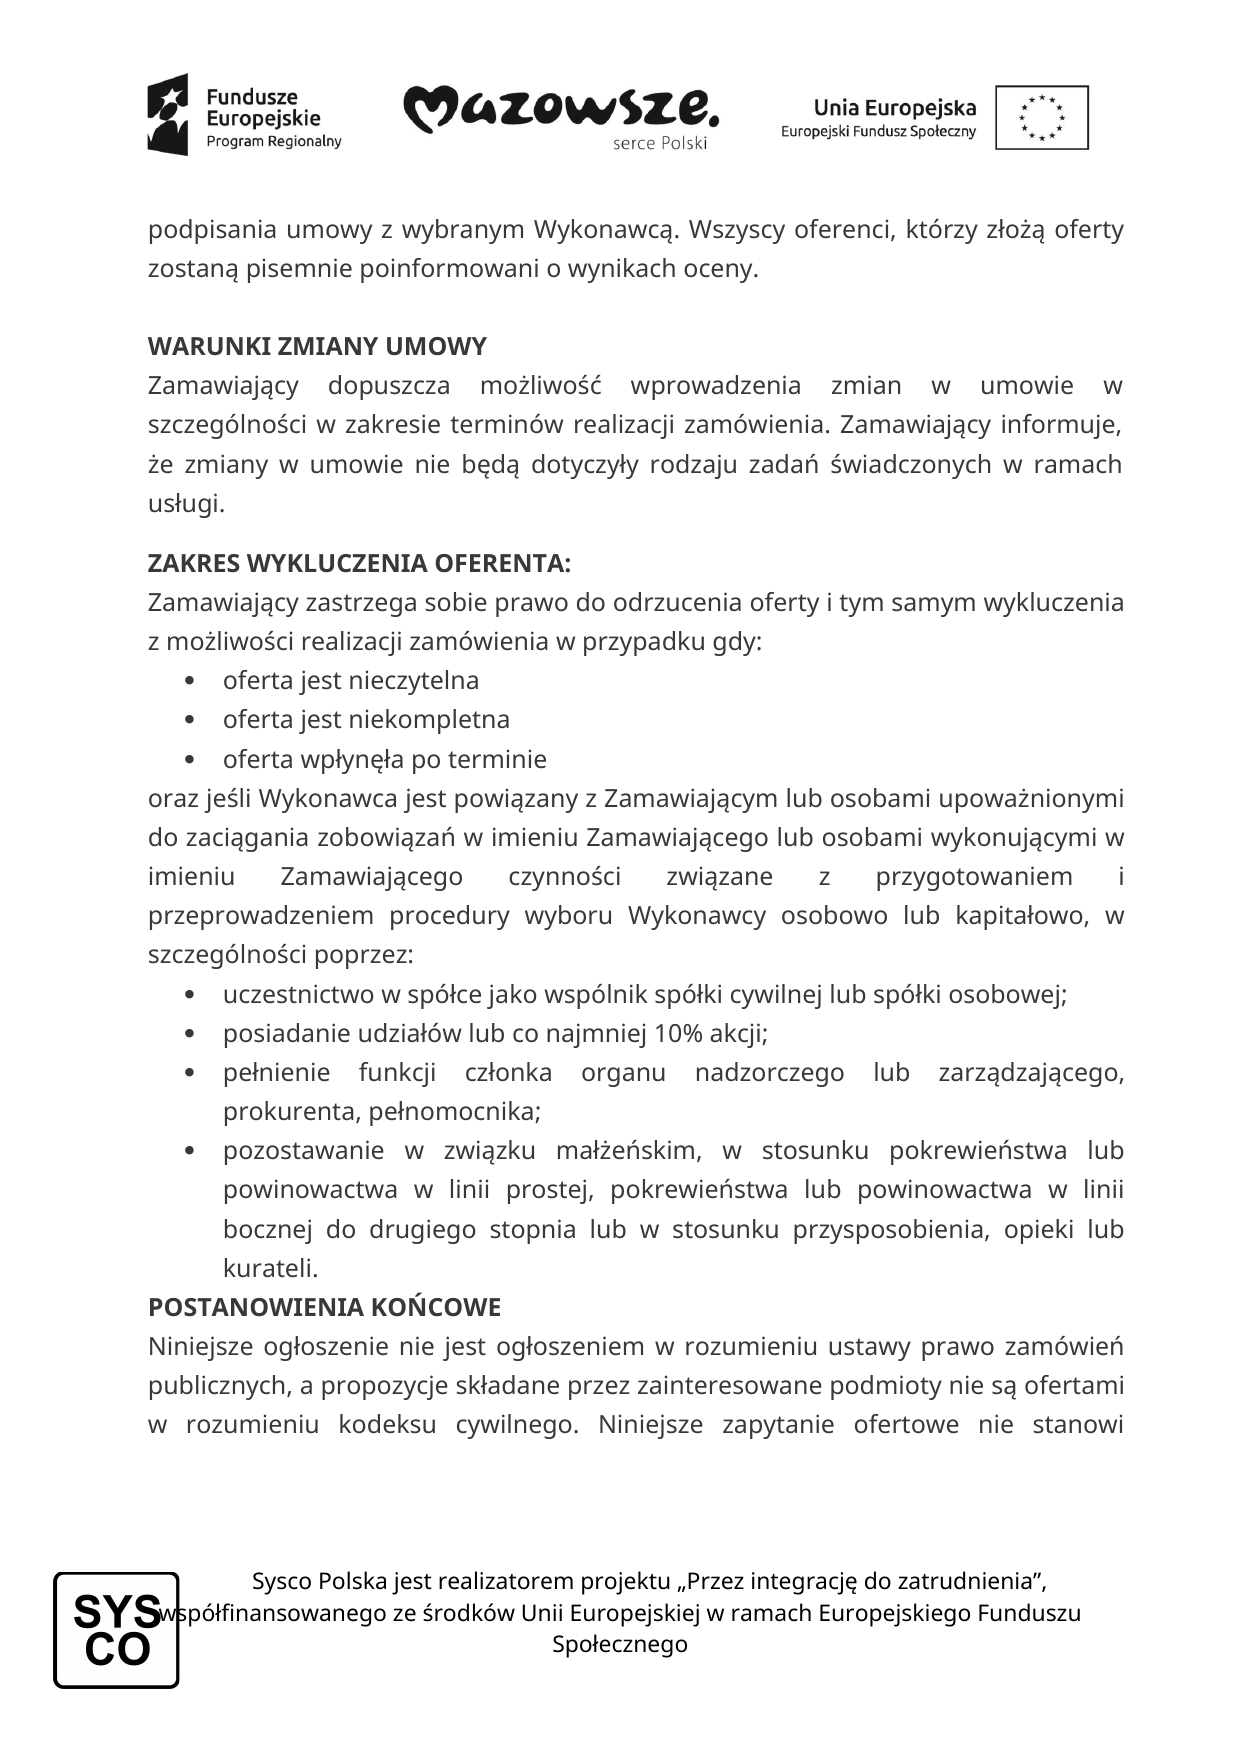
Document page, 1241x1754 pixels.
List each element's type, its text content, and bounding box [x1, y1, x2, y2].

picture [147, 73, 1093, 156]
picture [53, 1572, 180, 1689]
